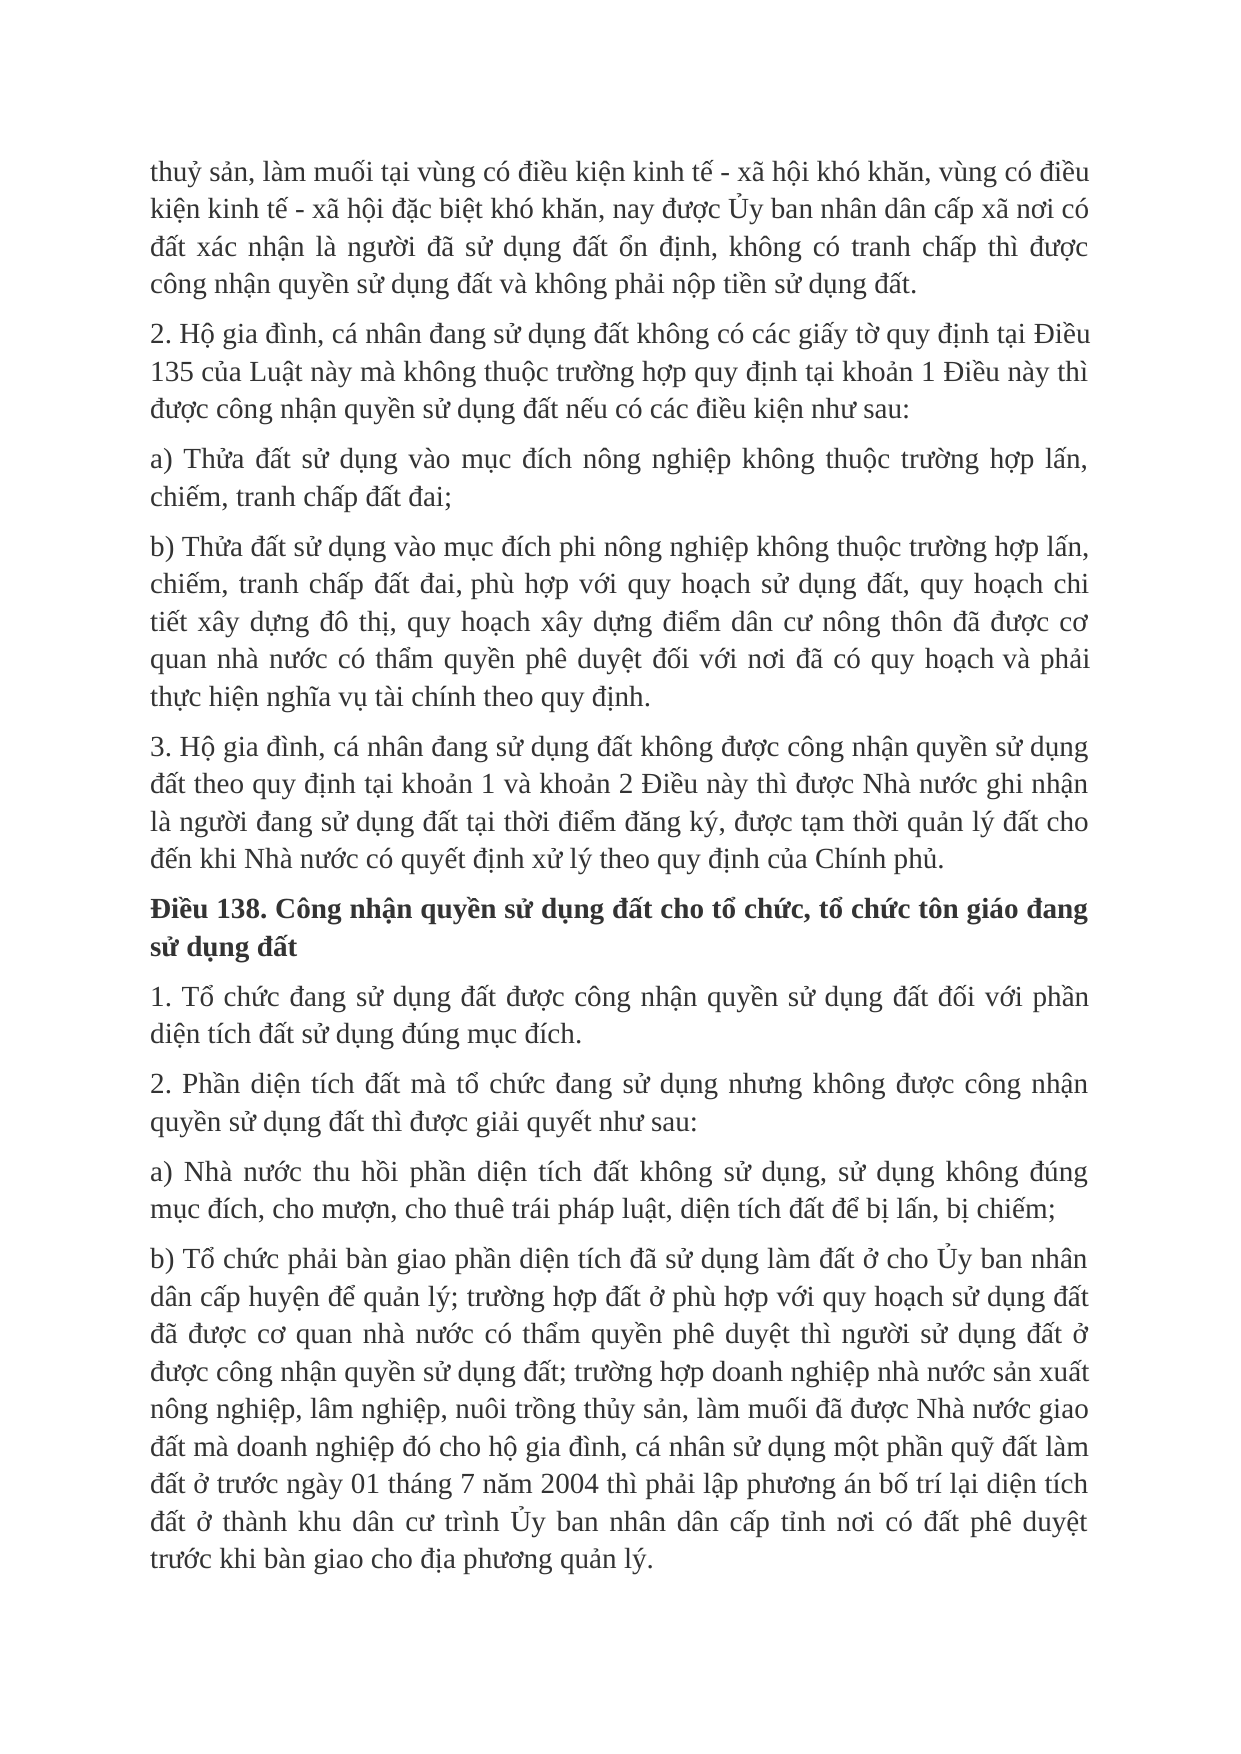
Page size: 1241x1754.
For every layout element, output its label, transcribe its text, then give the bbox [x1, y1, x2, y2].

text a) Thửa đất sử dụng vào mục đích nông nghiệp không thuộc trường hợp lấn, chiếm, tranh chấp đất đai; [150, 437, 1090, 512]
text 2. Hộ gia đình, cá nhân đang sử dụng đất không có các giấy tờ quy định tại Điều 135 của Luật này mà không thuộc trường hợp quy định tại khoản 1 Điều này thì được công nhận quyền sử dụng đất nếu có các điều kiện như sau: [150, 312, 1090, 425]
text 3. Hộ gia đình, cá nhân đang sử dụng đất không được công nhận quyền sử dụng đất theo quy định tại khoản 1 và khoản 2 Điều này thì được Nhà nước ghi nhận là người đang sử dụng đất tại thời điểm đăng ký, được tạm thời quản lý đất cho đến khi Nhà nước có quyết định xử lý theo quy định của Chính phủ. [150, 725, 1090, 875]
text b) Tổ chức phải bàn giao phần diện tích đã sử dụng làm đất ở cho Ủy ban nhân dân cấp huyện để quản lý; trường hợp đất ở phù hợp với quy hoạch sử dụng đất đã được cơ quan nhà nước có thẩm quyền phê duyệt thì người sử dụng đất ở được công nhận quyền sử dụng đất; trường hợp doanh nghiệp nhà nước sản xuất nông nghiệp, lâm nghiệp, nuôi trồng thủy sản, làm muối đã được Nhà nước giao đất mà doanh nghiệp đó cho hộ gia đình, cá nhân sử dụng một phần quỹ đất làm đất ở trước ngày 01 tháng 7 năm 2004 thì phải lập phương án bố trí lại diện tích đất ở thành khu dân cư trình Ủy ban nhân dân cấp tỉnh nơi có đất phê duyệt trước khi bàn giao cho địa phương quản lý. [150, 1237, 1090, 1575]
text b) Thửa đất sử dụng vào mục đích phi nông nghiệp không thuộc trường hợp lấn, chiếm, tranh chấp đất đai, phù hợp với quy hoạch sử dụng đất, quy hoạch chi tiết xây dựng đô thị, quy hoạch xây dựng điểm dân cư nông thôn đã được cơ quan nhà nước có thẩm quyền phê duyệt đối với nơi đã có quy hoạch và phải thực hiện nghĩa vụ tài chính theo quy định. [150, 525, 1090, 712]
text a) Nhà nước thu hồi phần diện tích đất không sử dụng, sử dụng không đúng mục đích, cho mượn, cho thuê trái pháp luật, diện tích đất để bị lấn, bị chiếm; [150, 1150, 1090, 1225]
text Điều 138. Công nhận quyền sử dụng đất cho tổ chức, tổ chức tôn giáo đang sử dụng đất [150, 887, 1090, 962]
text 1. Tổ chức đang sử dụng đất được công nhận quyền sử dụng đất đối với phần diện tích đất sử dụng đúng mục đích. [150, 975, 1090, 1050]
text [150, 150, 1090, 300]
text 2. Phần diện tích đất mà tổ chức đang sử dụng nhưng không được công nhận quyền sử dụng đất thì được giải quyết như sau: [150, 1062, 1090, 1137]
